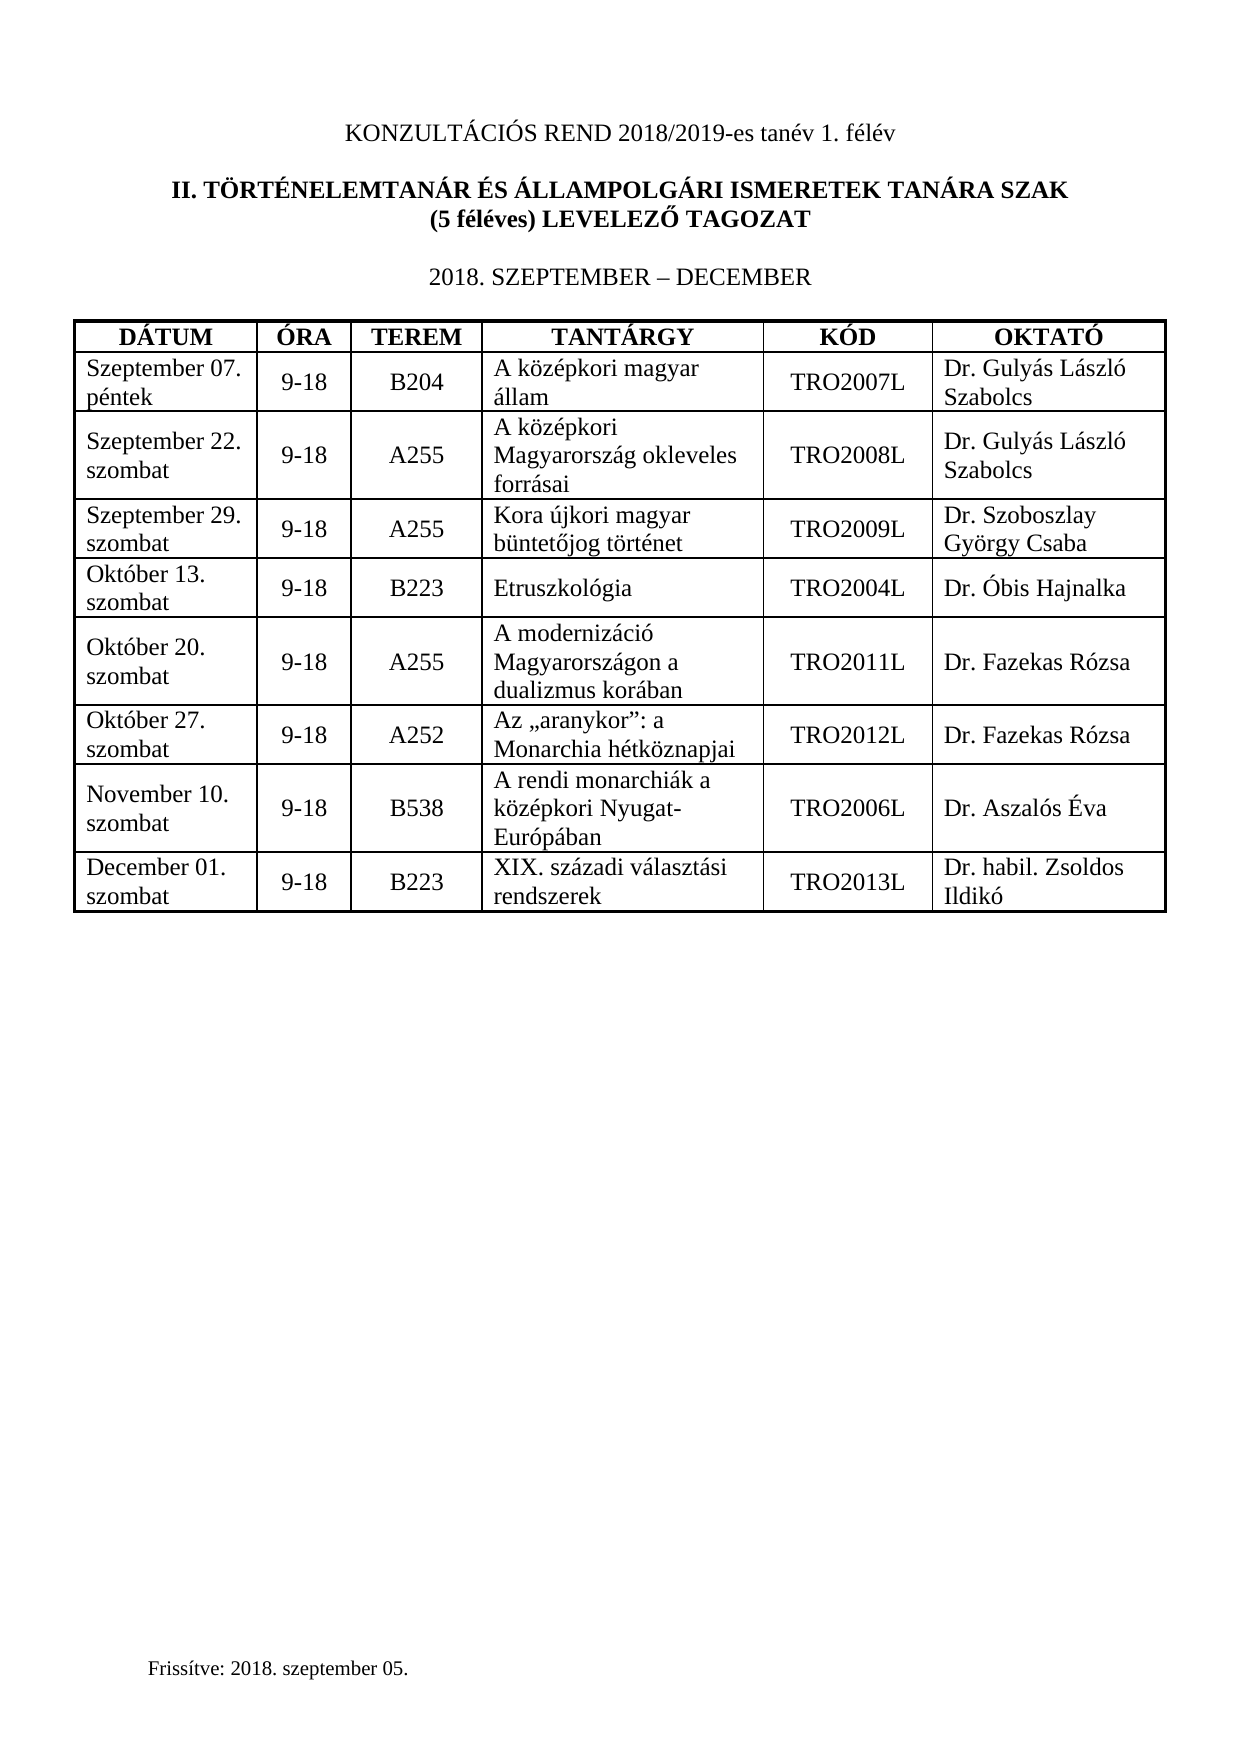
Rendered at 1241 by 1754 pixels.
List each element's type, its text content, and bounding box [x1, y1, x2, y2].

table_cell Dr. Gulyás László Szabolcs [933, 412, 1164, 498]
table_cell Dr. Óbis Hajnalka [933, 559, 1164, 616]
table_cell B538 [352, 765, 481, 851]
table_cell TRO2009L [764, 500, 932, 557]
table_cell TRO2012L [764, 706, 932, 763]
table_cell Szeptember 22. szombat [76, 412, 256, 498]
table_cell 9-18 [258, 559, 350, 616]
table_cell 9-18 [258, 706, 350, 763]
table_cell A középkori magyar állam [483, 353, 763, 410]
table_cell TRO2006L [764, 765, 932, 851]
table_header TANTÁRGY [483, 323, 763, 351]
text II. TÖRTÉNELEMTANÁR ÉS ÁLLAMPOLGÁRI ISMERETEK TANÁRA SZAK [148, 176, 1092, 204]
table_cell B223 [352, 559, 481, 616]
table_header OKTATÓ [933, 323, 1164, 351]
table_cell B204 [352, 353, 481, 410]
text (5 féléves) LEVELEZŐ TAGOZAT [148, 204, 1092, 233]
table_cell Dr. Fazekas Rózsa [933, 618, 1164, 704]
table_cell Dr. Gulyás László Szabolcs [933, 353, 1164, 410]
table_header DÁTUM [76, 323, 256, 351]
table_cell B223 [352, 853, 481, 910]
table_cell 9-18 [258, 765, 350, 851]
table_cell Dr. Aszalós Éva [933, 765, 1164, 851]
table_cell 9-18 [258, 353, 350, 410]
table_cell 9-18 [258, 412, 350, 498]
table_cell November 10. szombat [76, 765, 256, 851]
table_cell Október 13. szombat [76, 559, 256, 616]
table_header KÓD [764, 323, 932, 351]
table_cell Október 27. szombat [76, 706, 256, 763]
table_cell A modernizáció Magyarországon a dualizmus korában [483, 618, 763, 704]
table_header TEREM [352, 323, 481, 351]
table_cell 9-18 [258, 618, 350, 704]
table_cell Szeptember 29. szombat [76, 500, 256, 557]
table_cell A255 [352, 412, 481, 498]
table_cell A255 [352, 618, 481, 704]
table_cell Dr. habil. Zsoldos Ildikó [933, 853, 1164, 910]
table_cell Október 20. szombat [76, 618, 256, 704]
table_cell A középkori Magyarország okleveles forrásai [483, 412, 763, 498]
table_cell A rendi monarchiák a középkori Nyugat-Európában [483, 765, 763, 851]
table_cell December 01. szombat [76, 853, 256, 910]
table_cell Etruszkológia [483, 559, 763, 616]
table_cell 9-18 [258, 500, 350, 557]
table_cell XIX. századi választási rendszerek [483, 853, 763, 910]
table_cell Kora újkori magyar büntetőjog történet [483, 500, 763, 557]
table_cell TRO2004L [764, 559, 932, 616]
table_cell A255 [352, 500, 481, 557]
table_cell Dr. Fazekas Rózsa [933, 706, 1164, 763]
table_cell Az „aranykor”: a Monarchia hétköznapjai [483, 706, 763, 763]
table_cell A252 [352, 706, 481, 763]
table_cell Szeptember 07. péntek [76, 353, 256, 410]
table_cell TRO2007L [764, 353, 932, 410]
table_cell TRO2008L [764, 412, 932, 498]
table_cell 9-18 [258, 853, 350, 910]
table_cell Dr. Szoboszlay György Csaba [933, 500, 1164, 557]
table_header ÓRA [258, 323, 350, 351]
table_cell TRO2011L [764, 618, 932, 704]
table_cell TRO2013L [764, 853, 932, 910]
text 2018. SZEPTEMBER – DECEMBER [148, 262, 1092, 291]
text KONZULTÁCIÓS REND 2018/2019-es tanév 1. félév [148, 118, 1092, 147]
